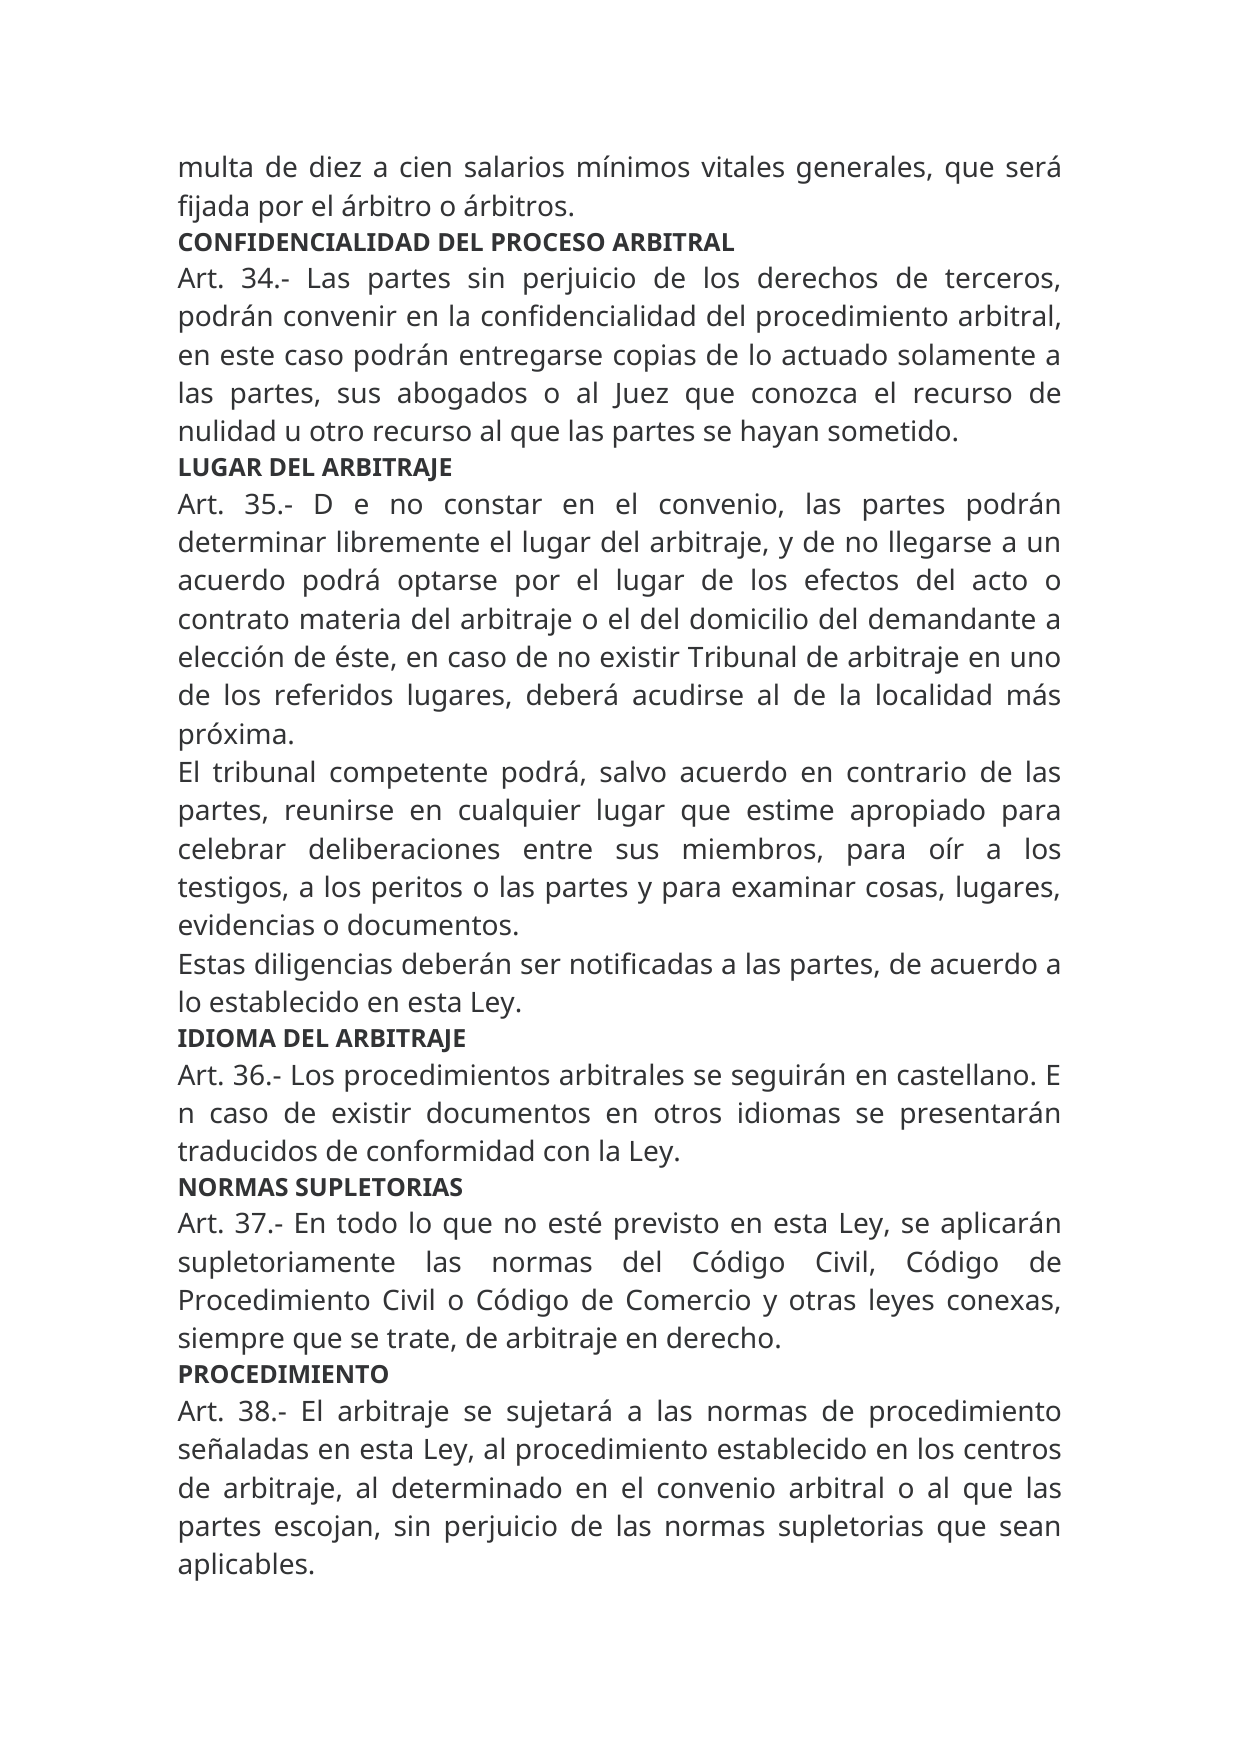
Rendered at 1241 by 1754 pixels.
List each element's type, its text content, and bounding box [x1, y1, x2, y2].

text LUGAR DEL ARBITRAJE [177, 450, 1063, 484]
text Art. 37.- En todo lo que no esté previsto en esta Ley, se aplicarán supletoriamente las normas del Código Civil, Código de Procedimiento Civil o Código de Comercio y otras leyes conexas, siempre que se trate, de arbitraje en derecho. [177, 1204, 1063, 1357]
text Art. 36.- Los procedimientos arbitrales se seguirán en castellano. E n caso de existir documentos en otros idiomas se presentarán traducidos de conformidad con la Ley. [177, 1055, 1063, 1170]
text Art. 38.- El arbitraje se sujetará a las normas de procedimiento señaladas en esta Ley, al procedimiento establecido en los centros de arbitraje, al determinado en el convenio arbitral o al que las partes escojan, sin perjuicio de las normas supletorias que sean aplicables. [177, 1391, 1063, 1583]
text NORMAS SUPLETORIAS [177, 1170, 1063, 1204]
text CONFIDENCIALIDAD DEL PROCESO ARBITRAL [177, 224, 1063, 258]
text El tribunal competente podrá, salvo acuerdo en contrario de las partes, reunirse en cualquier lugar que estime apropiado para celebrar deliberaciones entre sus miembros, para oír a los testigos, a los peritos o las partes y para examinar cosas, lugares, evidencias o documentos. [177, 752, 1063, 944]
text IDIOMA DEL ARBITRAJE [177, 1021, 1063, 1055]
text Art. 35.- D e no constar en el convenio, las partes podrán determinar libremente el lugar del arbitraje, y de no llegarse a un acuerdo podrá optarse por el lugar de los efectos del acto o contrato materia del arbitraje o el del domicilio del demandante a elección de éste, en caso de no existir Tribunal de arbitraje en uno de los referidos lugares, deberá acudirse al de la localidad más próxima. [177, 484, 1063, 752]
text Art. 34.- Las partes sin perjuicio de los derechos de terceros, podrán convenir en la confidencialidad del procedimiento arbitral, en este caso podrán entregarse copias de lo actuado solamente a las partes, sus abogados o al Juez que conozca el recurso de nulidad u otro recurso al que las partes se hayan sometido. [177, 258, 1063, 450]
text multa de diez a cien salarios mínimos vitales generales, que será fijada por el árbitro o árbitros. [177, 148, 1063, 224]
text Estas diligencias deberán ser notificadas a las partes, de acuerdo a lo establecido en esta Ley. [177, 944, 1063, 1021]
text PROCEDIMIENTO [177, 1357, 1063, 1391]
